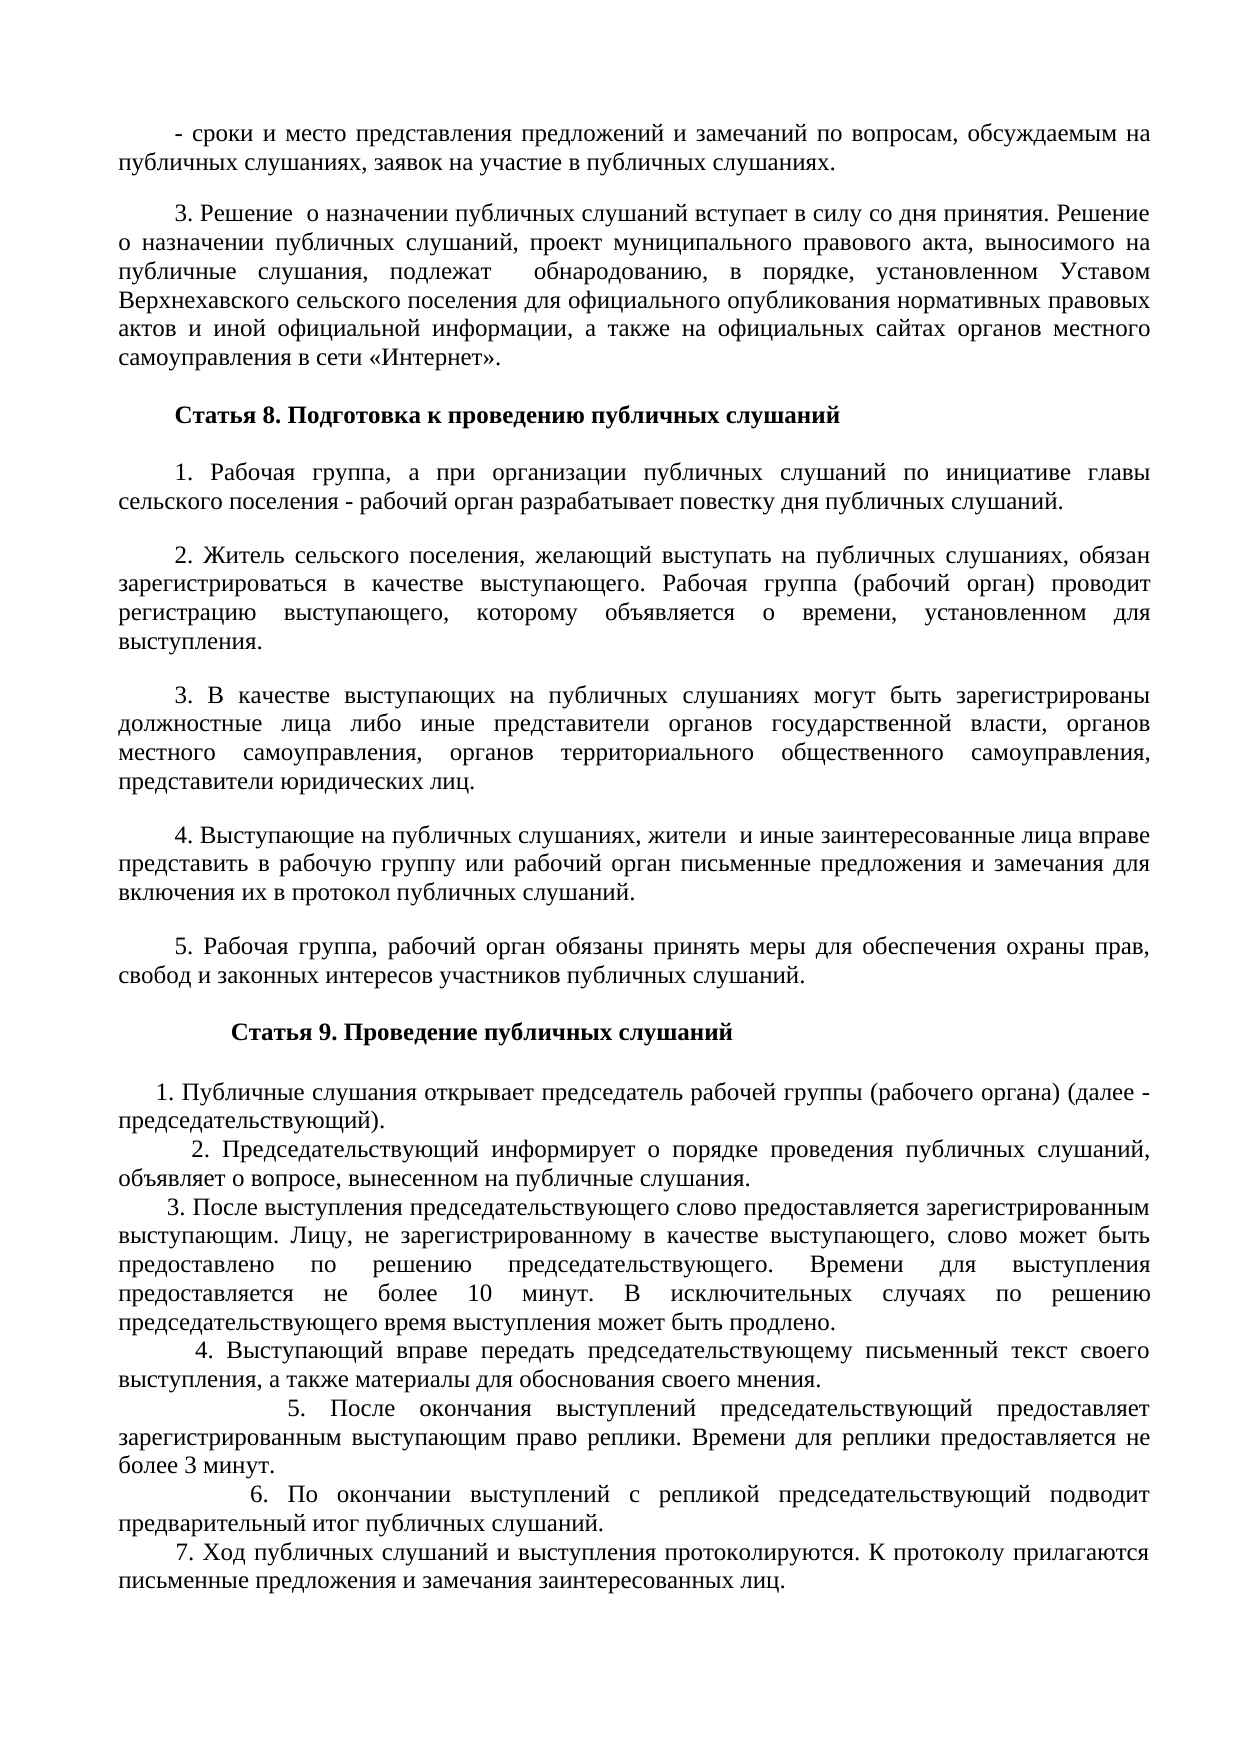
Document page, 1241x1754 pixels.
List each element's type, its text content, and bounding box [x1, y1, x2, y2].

text 3. В качестве выступающих на публичных слушаниях могут быть зарегистрированы должностные лица либо иные представители органов государственной власти, органов местного самоуправления, органов территориального общественного самоуправления, представители юридических лиц. [118, 680, 1152, 795]
text 7. Ход публичных слушаний и выступления протоколируются. К протоколу прилагаются письменные предложения и замечания заинтересованных лиц. [118, 1537, 1152, 1594]
text 3. Решение о назначении публичных слушаний вступает в силу со дня принятия. Решение о назначении публичных слушаний, проект муниципального правового акта, выносимого на публичные слушания, подлежат обнародованию, в порядке, установленном Уставом Верхнехавского сельского поселения для официального опубликования нормативных правовых актов и иной официальной информации, а также на официальных сайтах органов местного самоуправления в сети «Интернет». [118, 198, 1152, 371]
text 2. Председательствующий информирует о порядке проведения публичных слушаний, объявляет о вопросе, вынесенном на публичные слушания. [118, 1134, 1152, 1192]
text 6. По окончании выступлений с репликой председательствующий подводит предварительный итог публичных слушаний. [118, 1479, 1152, 1537]
text 2. Житель сельского поселения, желающий выступать на публичных слушаниях, обязан зарегистрироваться в качестве выступающего. Рабочая группа (рабочий орган) проводит регистрацию выступающего, которому объявляется о времени, установленном для выступления. [118, 540, 1152, 655]
text Статья 9. Проведение публичных слушаний [118, 1017, 1152, 1046]
text Статья 8. Подготовка к проведению публичных слушаний [118, 400, 1152, 428]
text 5. Рабочая группа, рабочий орган обязаны принять меры для обеспечения охраны прав, свобод и законных интересов участников публичных слушаний. [118, 931, 1152, 988]
text 3. После выступления председательствующего слово предоставляется зарегистрированным выступающим. Лицу, не зарегистрированному в качестве выступающего, слово может быть предоставлено по решению председательствующего. Времени для выступления предоставляется не более 10 минут. В исключительных случаях по решению председательствующего время выступления может быть продлено. [118, 1192, 1152, 1335]
text 1. Публичные слушания открывает председатель рабочей группы (рабочего органа) (далее - председательствующий). [118, 1077, 1152, 1134]
text - сроки и место представления предложений и замечаний по вопросам, обсуждаемым на публичных слушаниях, заявок на участие в публичных слушаниях. [118, 118, 1152, 176]
text 4. Выступающий вправе передать председательствующему письменный текст своего выступления, а также материалы для обоснования своего мнения. [118, 1335, 1152, 1393]
text 4. Выступающие на публичных слушаниях, жители и иные заинтересованные лица вправе представить в рабочую группу или рабочий орган письменные предложения и замечания для включения их в протокол публичных слушаний. [118, 820, 1152, 906]
text 1. Рабочая группа, а при организации публичных слушаний по инициативе главы сельского поселения - рабочий орган разрабатывает повестку дня публичных слушаний. [118, 457, 1152, 515]
text 5. После окончания выступлений председательствующий предоставляет зарегистрированным выступающим право реплики. Времени для реплики предоставляется не более 3 минут. [118, 1393, 1152, 1479]
